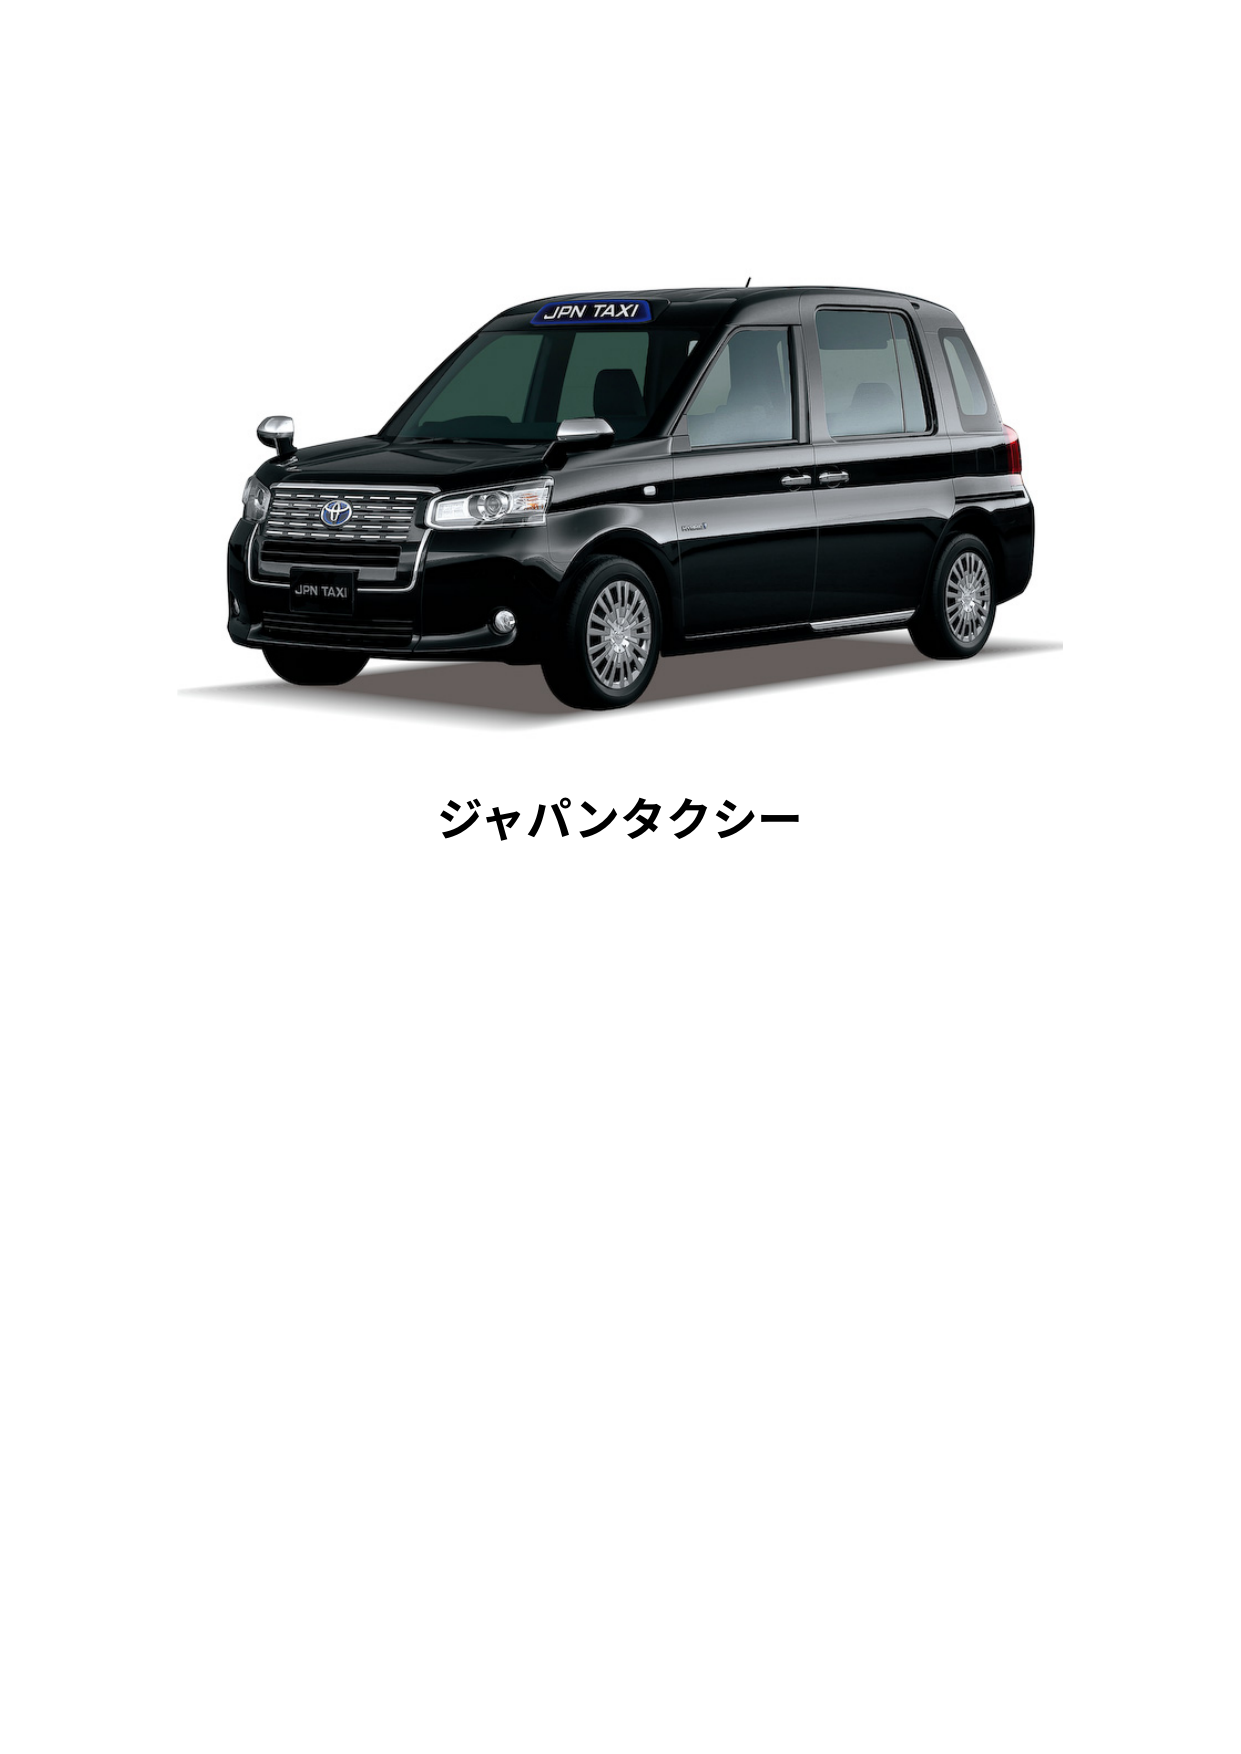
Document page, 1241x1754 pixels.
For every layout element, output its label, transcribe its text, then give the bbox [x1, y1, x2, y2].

picture [177, 216, 1063, 779]
text ジャパンタクシー [177, 779, 1063, 854]
